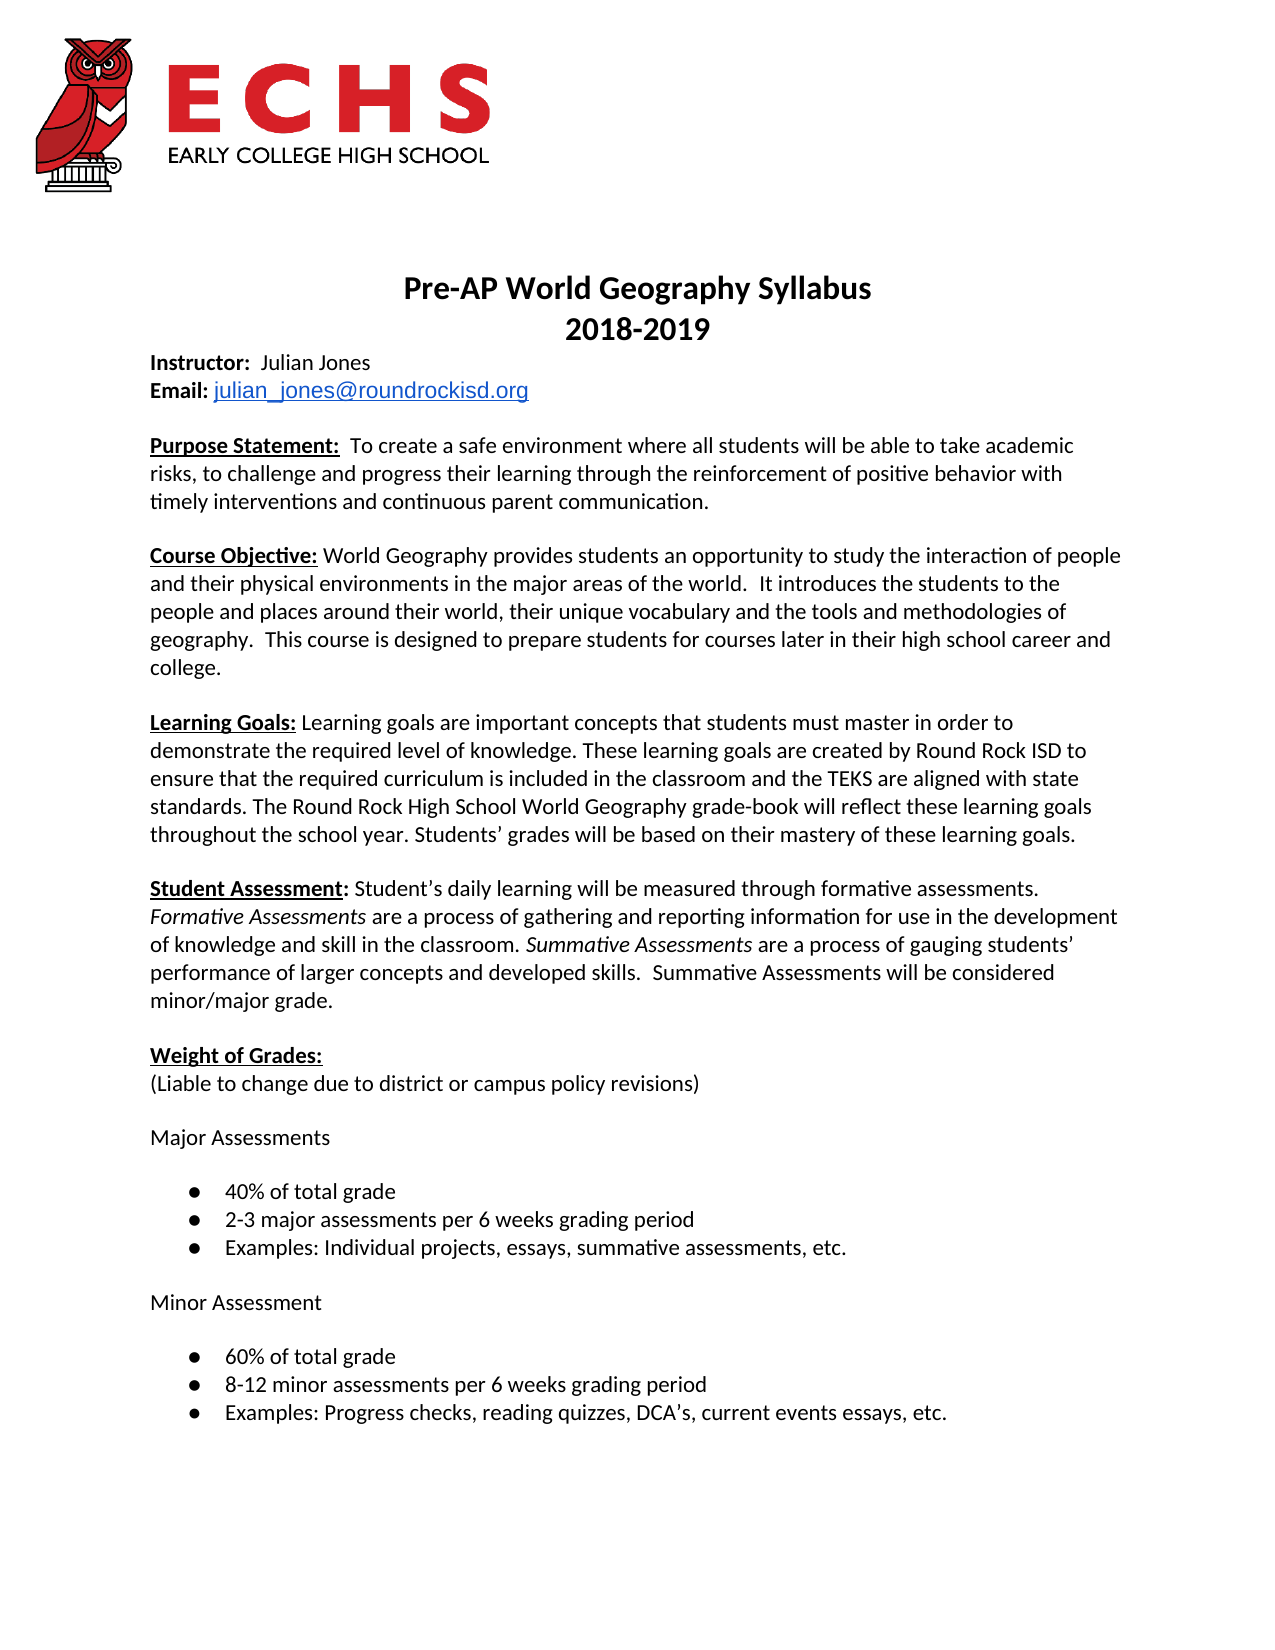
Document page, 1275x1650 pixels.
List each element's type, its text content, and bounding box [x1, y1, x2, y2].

list 8-12 minor assessments per 6 weeks grading period [187, 1370, 1125, 1398]
text Minor Assessment [150, 1288, 1125, 1316]
text Email: julian_jones@roundrockisd.org [150, 377, 1125, 404]
list 2-3 major assessments per 6 weeks grading period [187, 1206, 1125, 1233]
text Purpose Statement: To create a safe environment where all students will be able to take academic risks, to challenge and progress their learning through the reinforcement of positive behavior with timely interventions and continuous parent communication. [150, 431, 1125, 515]
list Examples: Individual projects, essays, summative assessments, etc. [187, 1233, 1125, 1262]
list Examples: Progress checks, reading quizzes, DCA’s, current events essays, etc. [187, 1398, 1125, 1426]
text Student Assessment: Student’s daily learning will be measured through formative assessments. Formative Assessments are a process of gathering and reporting information for use in the development of knowledge and skill in the classroom. Summative Assessments are a process of gauging students’ performance of larger concepts and developed skills. Summative Assessments will be considered minor/major grade. [150, 874, 1125, 1014]
text Major Assessments [150, 1123, 1125, 1151]
text Learning Goals: Learning goals are important concepts that students must master in order to demonstrate the required level of knowledge. These learning goals are created by Round Rock ISD to ensure that the required curriculum is included in the classroom and the TEKS are aligned with state standards. The Round Rock High School World Geography grade-book will reflect these learning goals throughout the school year. Students’ grades will be based on their mastery of these learning goals. [150, 708, 1125, 848]
text Weight of Grades: [150, 1041, 1125, 1069]
list 40% of total grade [187, 1177, 1125, 1206]
text Instructor: Julian Jones [150, 348, 1125, 377]
text (Liable to change due to district or campus policy revisions) [150, 1069, 1125, 1097]
picture [0, 0, 524, 233]
text Pre-AP World Geography Syllabus [150, 267, 1125, 308]
text 2018-2019 [150, 308, 1125, 348]
list 60% of total grade [187, 1342, 1125, 1370]
text Course Objective: World Geography provides students an opportunity to study the interaction of people and their physical environments in the major areas of the world. It introduces the students to the people and places around their world, their unique vocabulary and the tools and methodologies of geography. This course is designed to prepare students for courses later in their high school career and college. [150, 541, 1125, 681]
